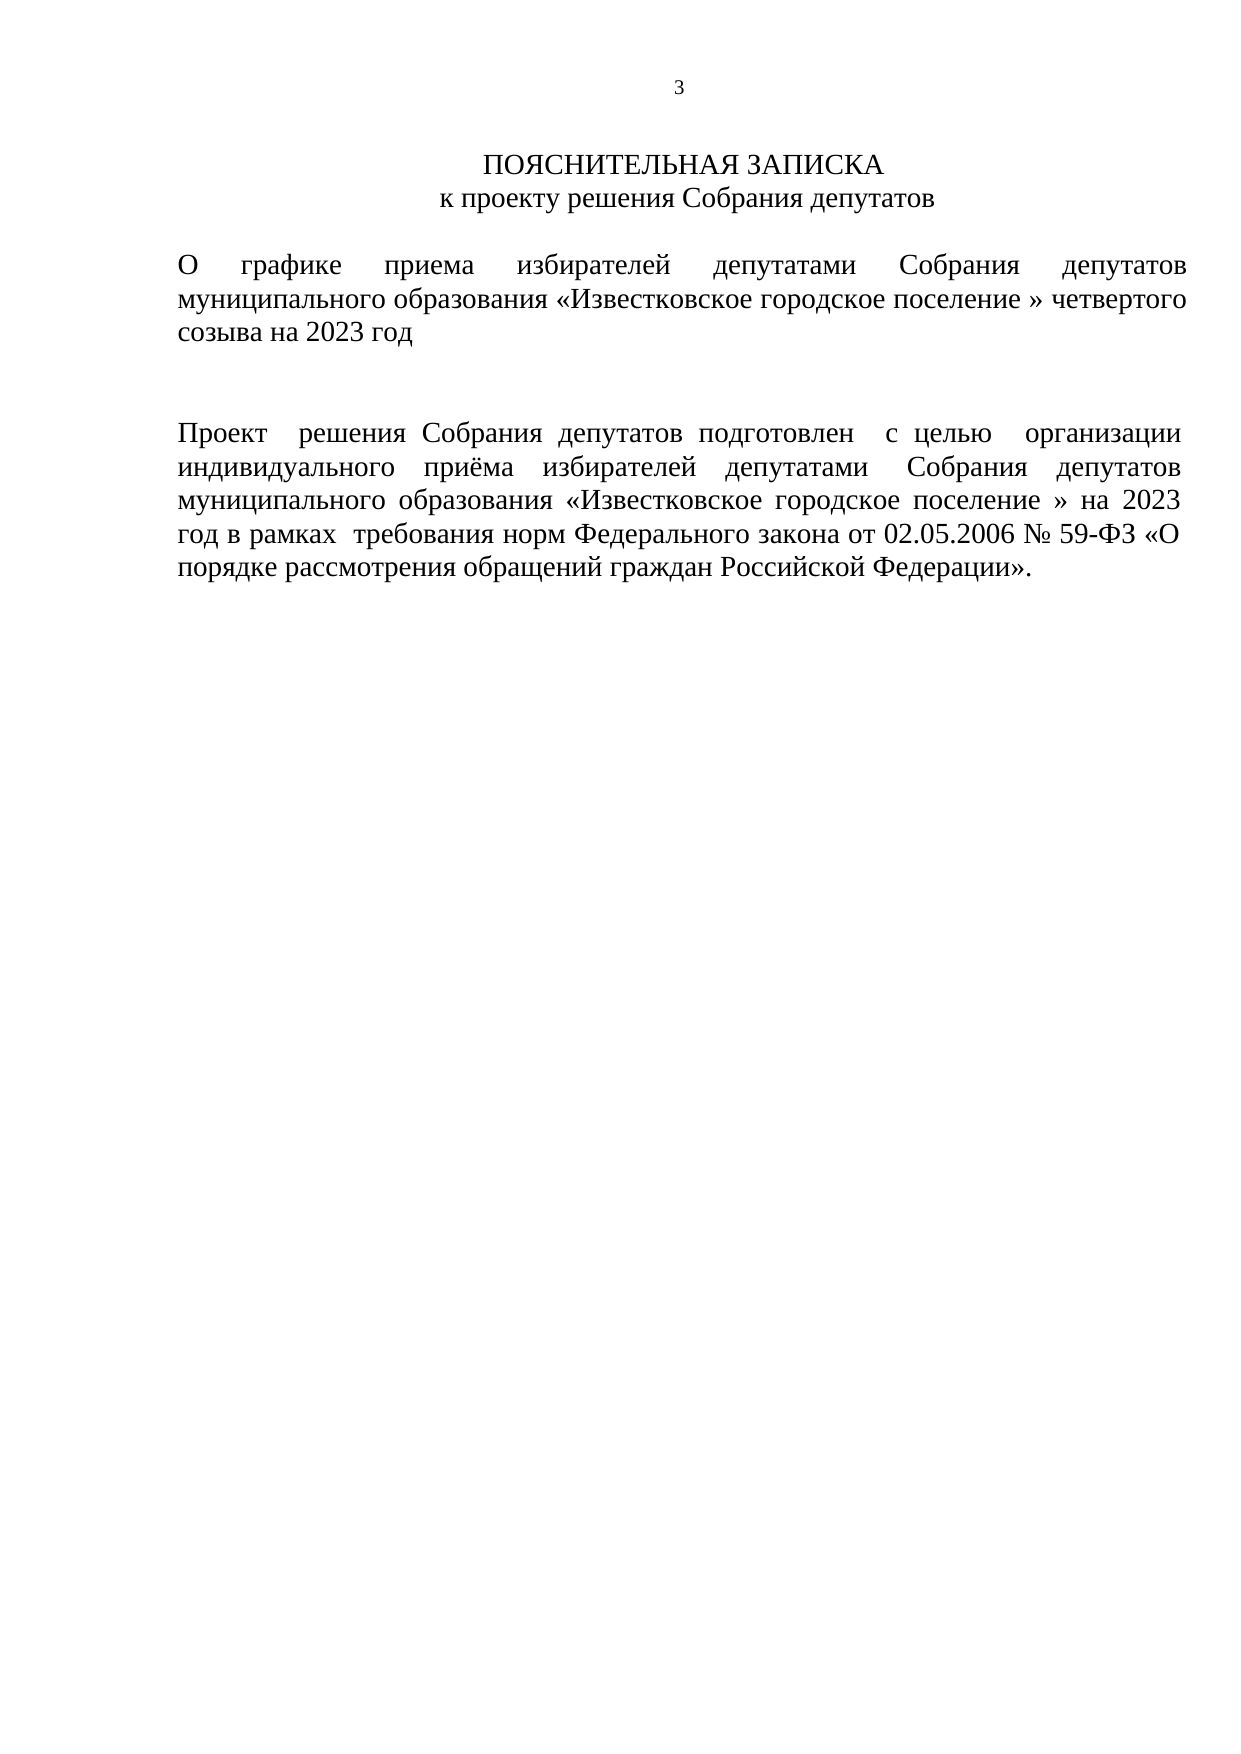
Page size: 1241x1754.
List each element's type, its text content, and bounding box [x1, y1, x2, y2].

text ПОЯСНИТЕЛЬНАЯ ЗАПИСКА [177, 147, 1190, 180]
text Проект решения Собрания депутатов подготовлен с целью организации индивидуального приёма избирателей депутатами Собрания депутатов муниципального образования «Известковское городское поселение » на 2023 год в рамках требования норм Федерального закона от 02.05.2006 № 59-ФЗ «О порядке рассмотрения обращений граждан Российской Федерации». [177, 415, 1181, 583]
text к проекту решения Собрания депутатов [177, 180, 1190, 214]
text О графике приема избирателей депутатами Собрания депутатов муниципального образования «Известковское городское поселение » четвертого созыва на 2023 год [177, 247, 1188, 348]
